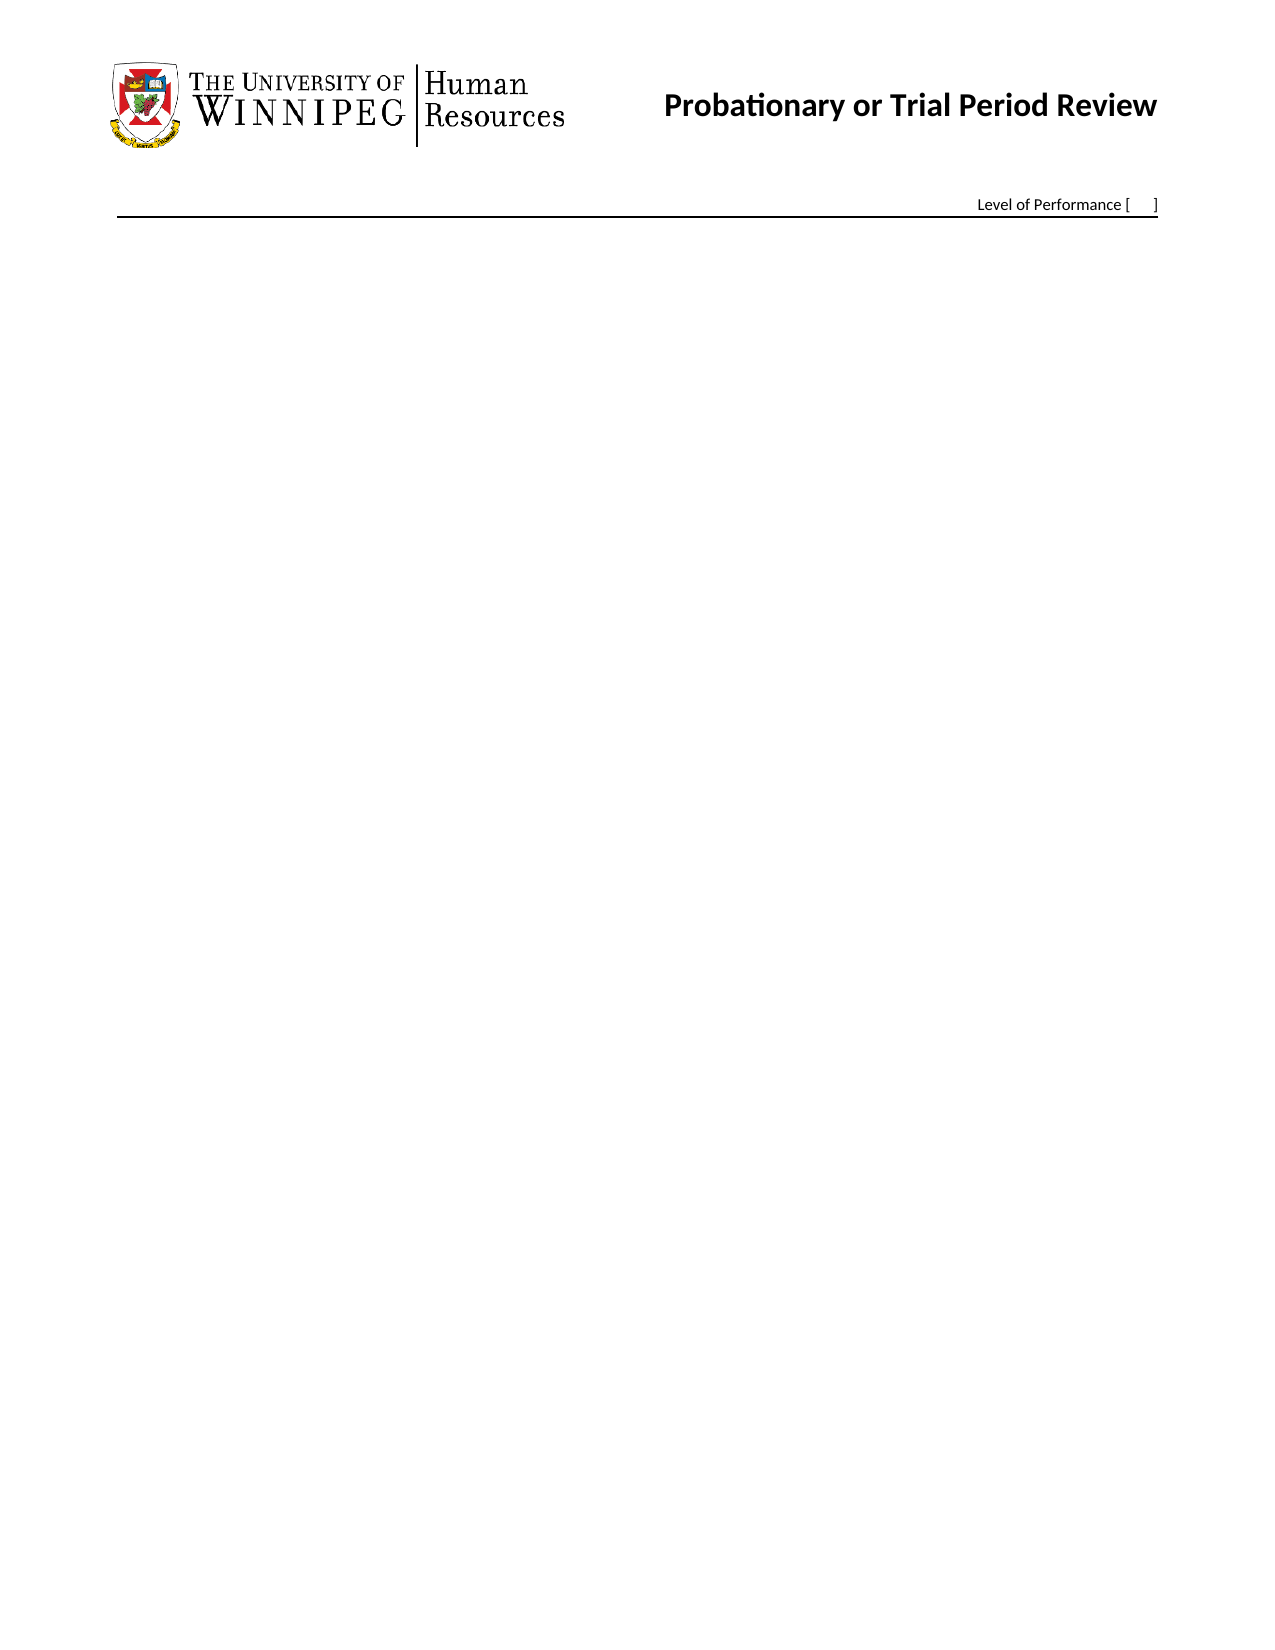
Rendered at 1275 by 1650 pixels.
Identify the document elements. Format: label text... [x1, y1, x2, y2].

picture [110, 62, 573, 148]
text Level of Performance [ ] [117, 194, 1158, 216]
